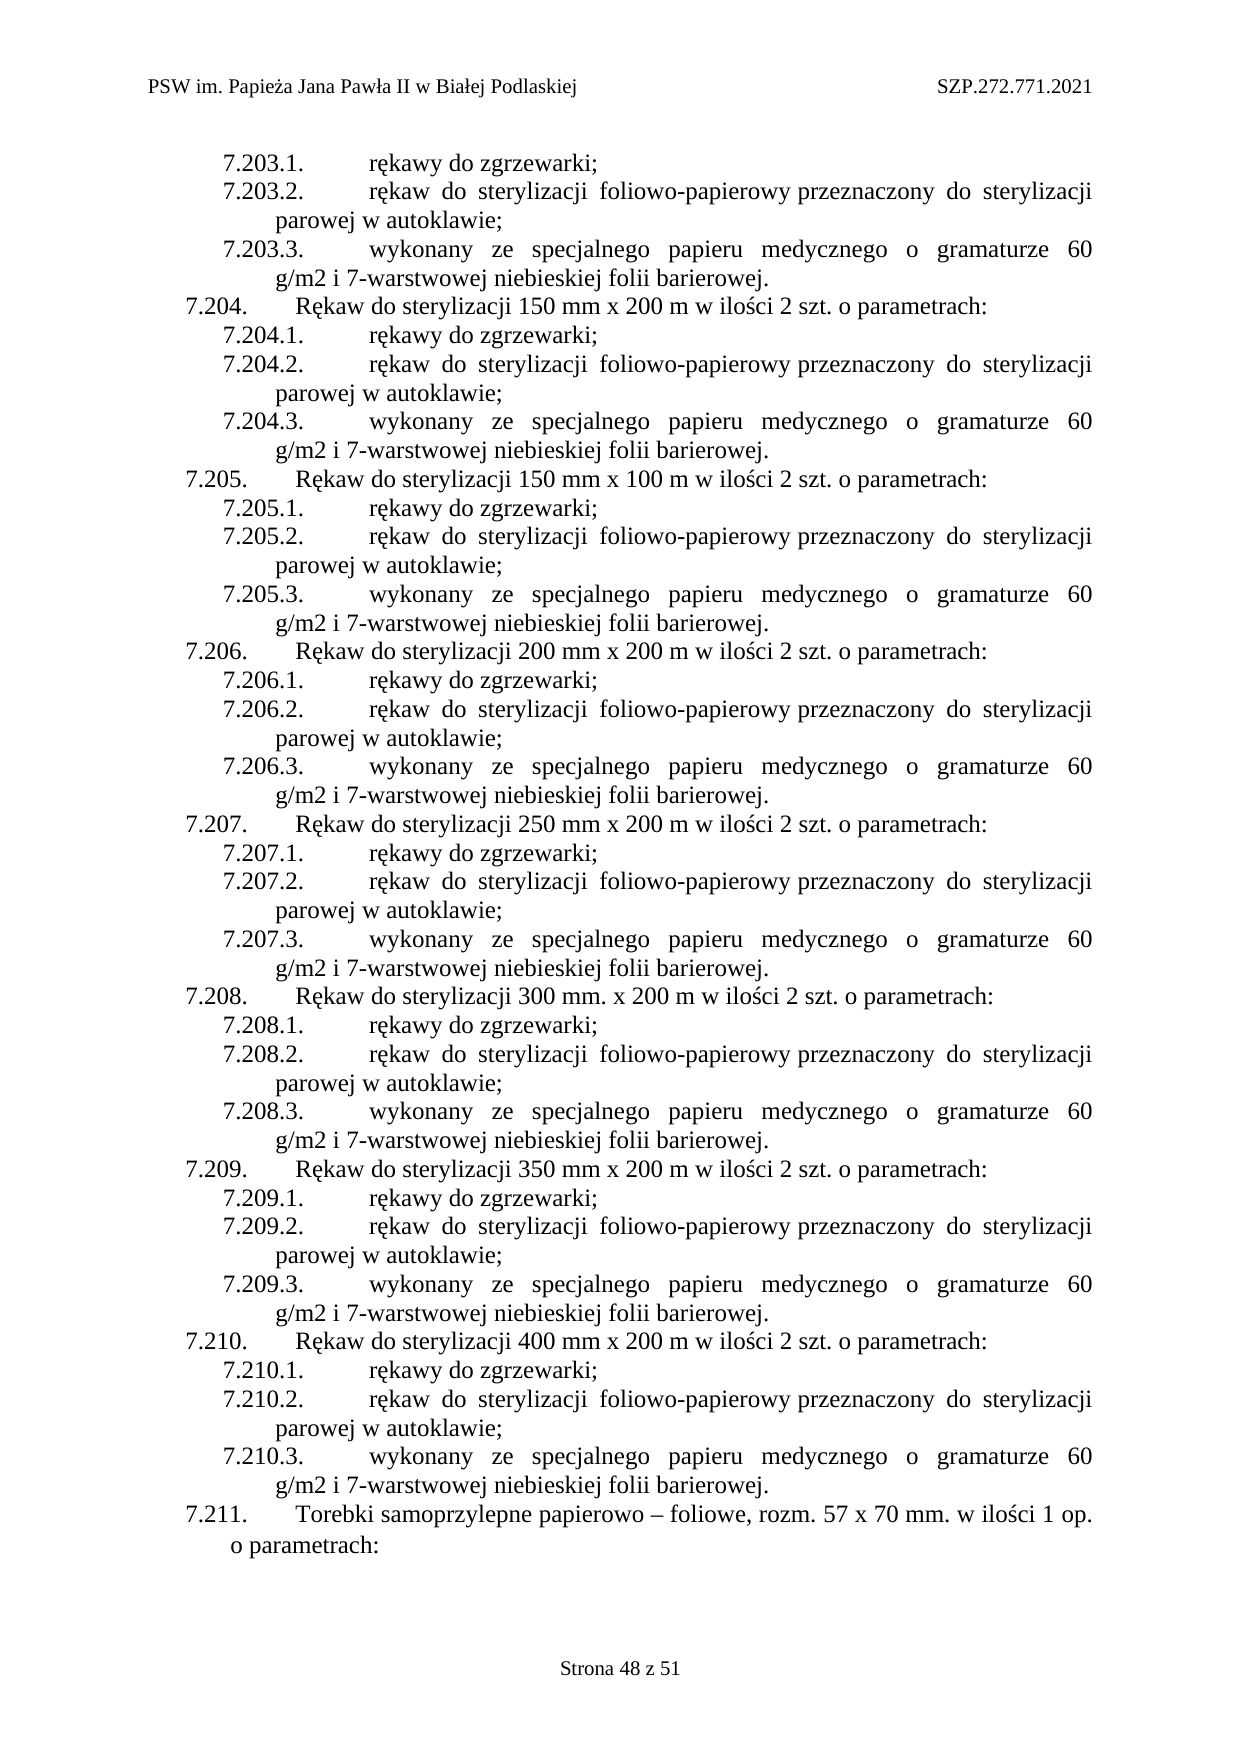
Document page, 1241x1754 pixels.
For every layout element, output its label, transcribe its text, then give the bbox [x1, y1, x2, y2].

list wykonany ze specjalnego papieru medycznego o gramaturze 60 g/m2 i 7-warstwowej niebieskiej folii barierowej. [223, 751, 1093, 809]
list wykonany ze specjalnego papieru medycznego o gramaturze 60 g/m2 i 7-warstwowej niebieskiej folii barierowej. [223, 406, 1093, 464]
list rękawy do zgrzewarki; [223, 1183, 1093, 1211]
list Rękaw do sterylizacji 250 mm x 200 m w ilości 2 szt. o parametrach: [185, 809, 1093, 838]
list wykonany ze specjalnego papieru medycznego o gramaturze 60 g/m2 i 7-warstwowej niebieskiej folii barierowej. [223, 579, 1093, 636]
list Torebki samoprzylepne papierowo – foliowe, rozm. 57 x 70 mm. w ilości 1 op. o parametrach: [185, 1499, 1093, 1559]
list rękawy do zgrzewarki; [223, 493, 1093, 521]
list rękaw do sterylizacji foliowo-papierowy przeznaczony do sterylizacji parowej w autoklawie; [223, 866, 1093, 924]
list rękawy do zgrzewarki; [223, 148, 1093, 176]
list rękaw do sterylizacji foliowo-papierowy przeznaczony do sterylizacji parowej w autoklawie; [223, 176, 1093, 234]
list Rękaw do sterylizacji 150 mm x 200 m w ilości 2 szt. o parametrach: [185, 291, 1093, 320]
list wykonany ze specjalnego papieru medycznego o gramaturze 60 g/m2 i 7-warstwowej niebieskiej folii barierowej. [223, 1441, 1093, 1499]
list Rękaw do sterylizacji 150 mm x 100 m w ilości 2 szt. o parametrach: [185, 464, 1093, 493]
list rękawy do zgrzewarki; [223, 320, 1093, 349]
list rękaw do sterylizacji foliowo-papierowy przeznaczony do sterylizacji parowej w autoklawie; [223, 1039, 1093, 1096]
list rękaw do sterylizacji foliowo-papierowy przeznaczony do sterylizacji parowej w autoklawie; [223, 349, 1093, 406]
list wykonany ze specjalnego papieru medycznego o gramaturze 60 g/m2 i 7-warstwowej niebieskiej folii barierowej. [223, 1096, 1093, 1154]
list rękawy do zgrzewarki; [223, 1010, 1093, 1039]
list rękaw do sterylizacji foliowo-papierowy przeznaczony do sterylizacji parowej w autoklawie; [223, 694, 1093, 751]
list Rękaw do sterylizacji 300 mm. x 200 m w ilości 2 szt. o parametrach: [185, 981, 1093, 1010]
list wykonany ze specjalnego papieru medycznego o gramaturze 60 g/m2 i 7-warstwowej niebieskiej folii barierowej. [223, 1269, 1093, 1326]
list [223, 234, 1093, 291]
list Rękaw do sterylizacji 200 mm x 200 m w ilości 2 szt. o parametrach: [185, 636, 1093, 665]
list rękawy do zgrzewarki; [223, 1355, 1093, 1384]
list Rękaw do sterylizacji 350 mm x 200 m w ilości 2 szt. o parametrach: [185, 1154, 1093, 1183]
list Rękaw do sterylizacji 400 mm x 200 m w ilości 2 szt. o parametrach: [185, 1326, 1093, 1355]
list rękaw do sterylizacji foliowo-papierowy przeznaczony do sterylizacji parowej w autoklawie; [223, 1211, 1093, 1269]
list rękawy do zgrzewarki; [223, 838, 1093, 866]
list wykonany ze specjalnego papieru medycznego o gramaturze 60 g/m2 i 7-warstwowej niebieskiej folii barierowej. [223, 924, 1093, 981]
list rękaw do sterylizacji foliowo-papierowy przeznaczony do sterylizacji parowej w autoklawie; [223, 521, 1093, 579]
list rękawy do zgrzewarki; [223, 665, 1093, 694]
list rękaw do sterylizacji foliowo-papierowy przeznaczony do sterylizacji parowej w autoklawie; [223, 1384, 1093, 1441]
